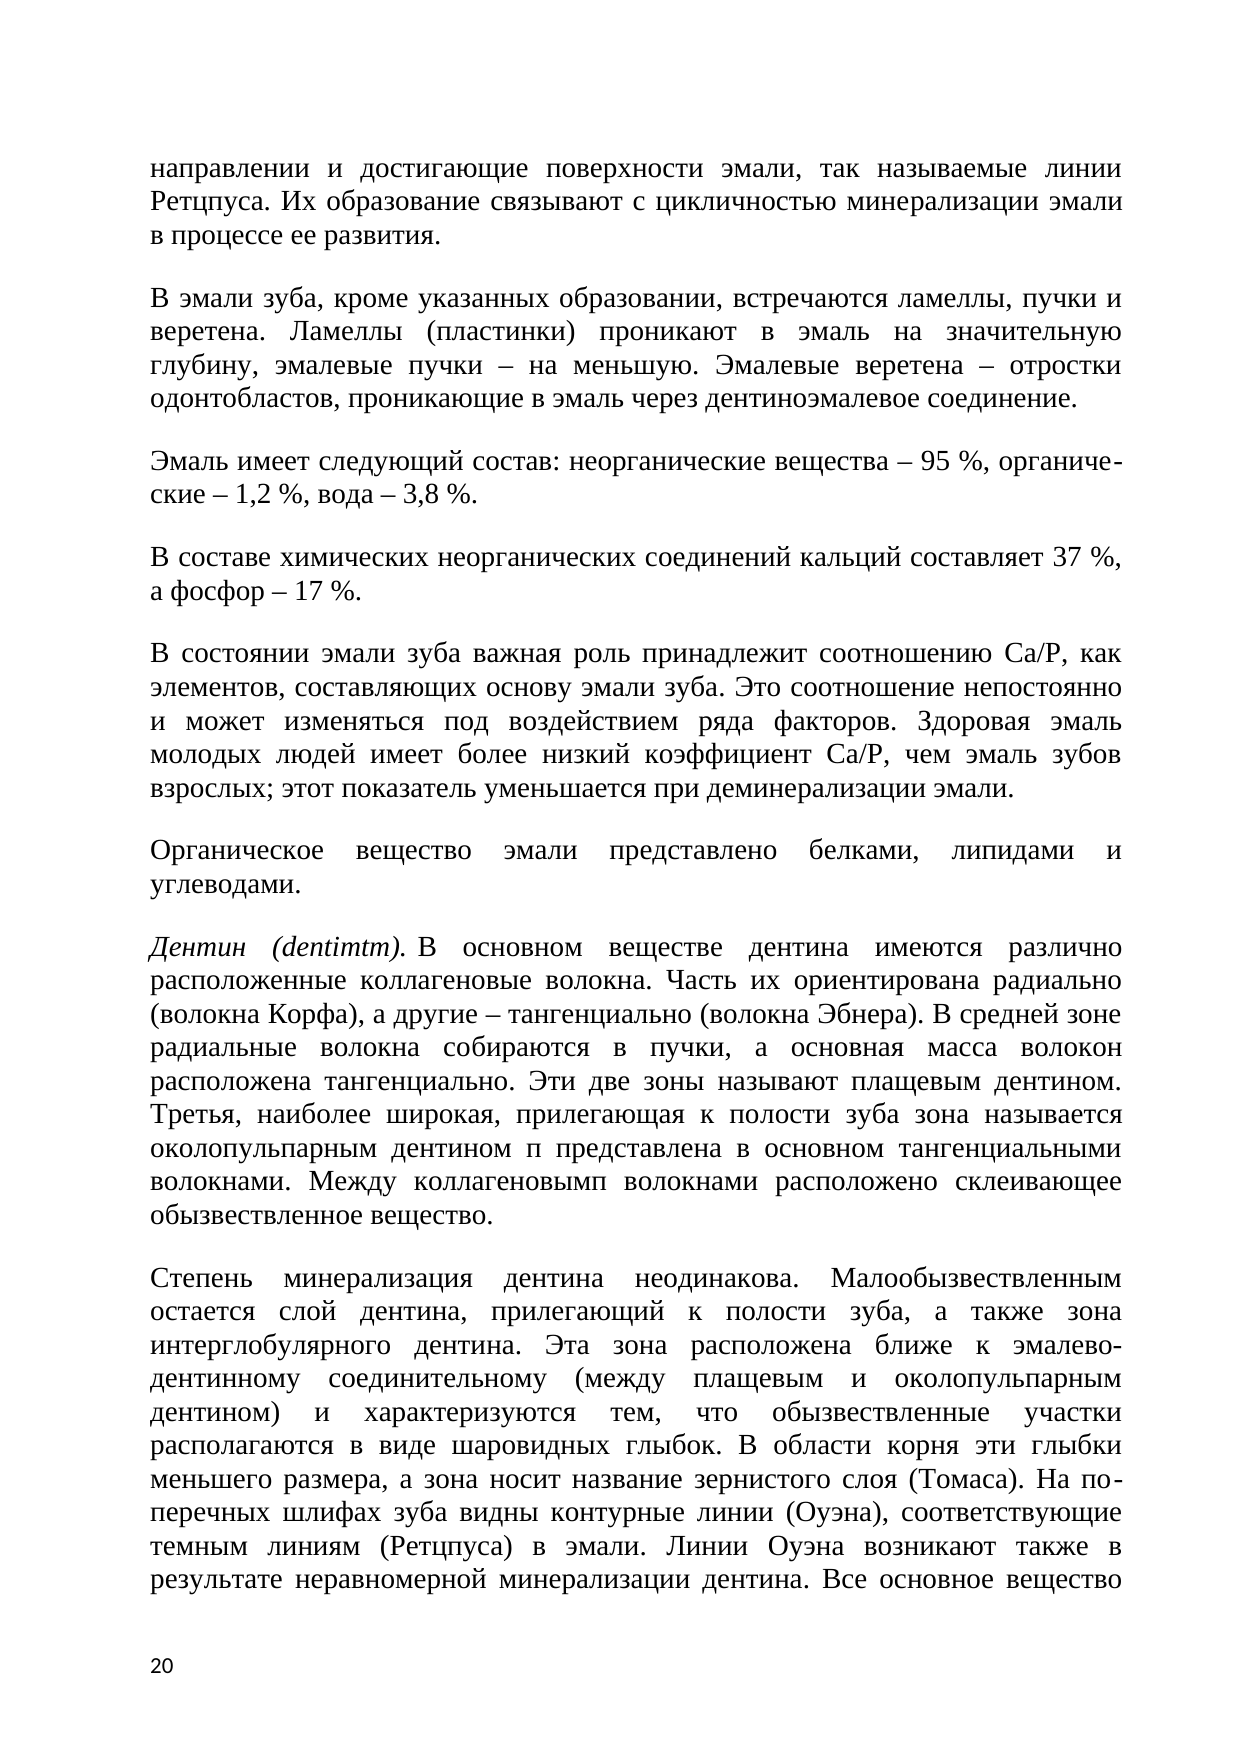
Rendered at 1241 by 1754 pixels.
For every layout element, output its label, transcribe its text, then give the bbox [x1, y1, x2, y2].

text В эмали зуба, кроме указанных образовании, встречаются ламеллы, пучки и веретена. Ламеллы (пластинки) проникают в эмаль на значительную глубину, эмалевые пучки – на меньшую. Эмалевые веретена – отростки одонтобластов, проникающие в эмаль через дентиноэмалевое соединение. [150, 280, 1123, 414]
text Органическое вещество эмали представлено белками, липидами и углеводами. [150, 832, 1123, 899]
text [150, 150, 1123, 251]
text Эмаль имеет следующий состав: неорганические вещества – 95 %, органические – 1,2 %, вода – 3,8 %. [150, 443, 1123, 510]
text Дентин (dentimtm). В основном веществе дентина имеются различно расположенные коллагеновые волокна. Часть их ориентирована радиально (волокна Корфа), а другие – тангенциально (волокна Эбнера). В средней зоне радиальные волокна собираются в пучки, а основная масса волокон расположена тангенциально. Эти две зоны называют плащевым дентином. Третья, наиболее широкая, прилегающая к полости зуба зона называется околопульпарным дентином п представлена в основном тангенциальными волокнами. Между коллагеновымп волокнами расположено склеивающее обызвествленное вещество. [150, 929, 1123, 1231]
text В состоянии эмали зуба важная роль принадлежит соотношению Са/Р, как элементов, составляющих основу эмали зуба. Это соотношение непостоянно и может изменяться под воздействием ряда факторов. Здоровая эмаль молодых людей имеет более низкий коэффициент Са/Р, чем эмаль зубов взрослых; этот показатель уменьшается при деминерализации эмали. [150, 636, 1123, 803]
text В составе химических неорганических соединений кальций составляет 37 %, а фосфор – 17 %. [150, 539, 1123, 606]
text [150, 1260, 1123, 1595]
